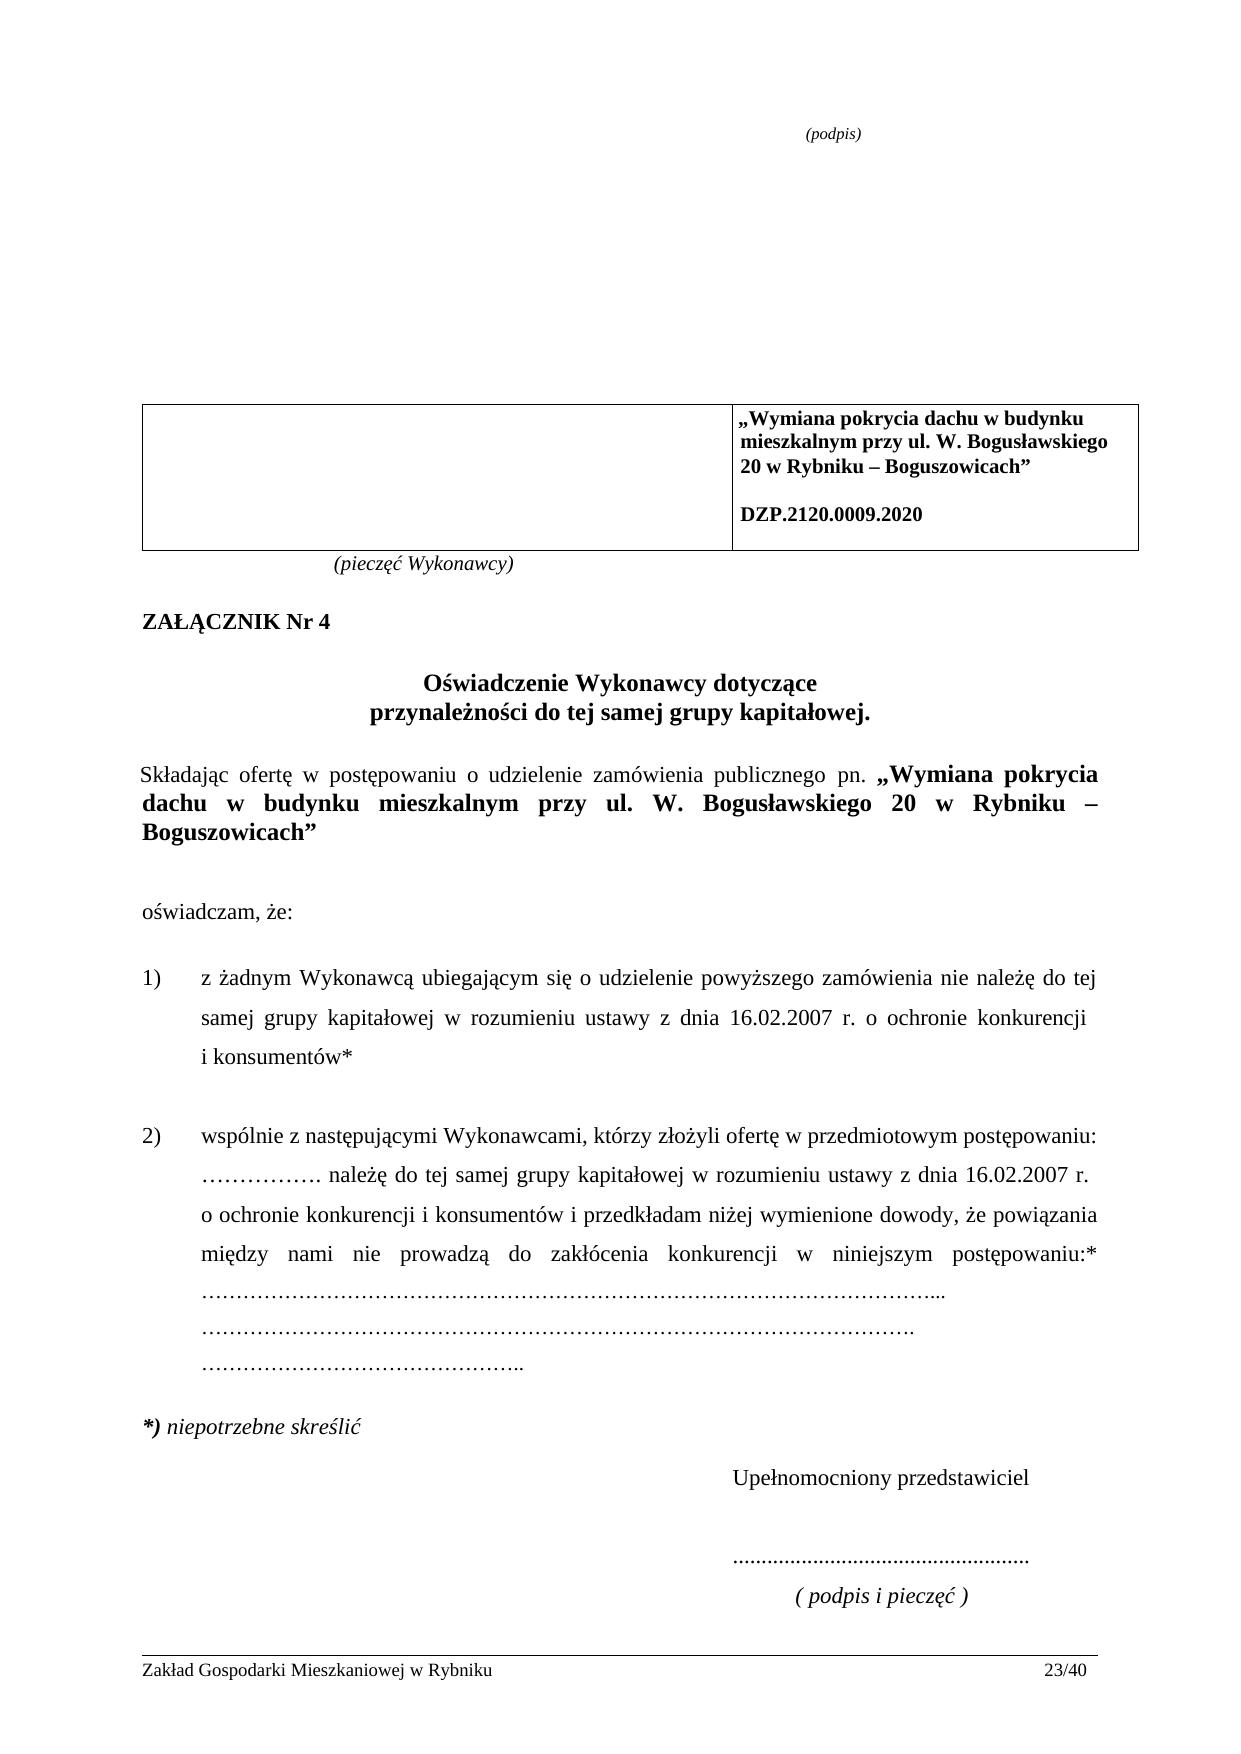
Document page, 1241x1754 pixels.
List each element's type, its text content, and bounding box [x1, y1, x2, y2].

text oświadczam, że: [142, 898, 1098, 925]
text (pieczęć Wykonawcy) [142, 551, 1098, 575]
text Składając ofertę w postępowaniu o udzielenie zamówienia publicznego pn. „Wymiana pokrycia dachu w budynku mieszkalnym przy ul. W. Bogusławskiego 20 w Rybniku – Boguszowicach” [139, 759, 1098, 846]
text .................................................... [732, 1543, 1098, 1569]
list wspólnie z następującymi Wykonawcami, którzy złożyli ofertę w przedmiotowym postępowaniu: ……………. należę do tej samej grupy kapitałowej w rozumieniu ustawy z dnia 16.02.2007 r. o ochronie konkurencji i konsumentów i przedkładam niżej wymienione dowody, że powiązania między nami nie prowadzą do zakłócenia konkurencji w niniejszym postępowaniu:* ……………………………………………………………………………………………...………………………………………………………………………………………….……………………………………….. [142, 1122, 1098, 1375]
text ( podpis i pieczęć ) [732, 1582, 1098, 1608]
table_header [143, 405, 732, 550]
list z żadnym Wykonawcą ubiegającym się o udzielenie powyższego zamówienia nie należę do tej samej grupy kapitałowej w rozumieniu ustawy z dnia 16.02.2007 r. o ochronie konkurencji i konsumentów* [142, 964, 1098, 1069]
text ZAŁĄCZNIK Nr 4 [142, 608, 1098, 635]
table_header „Wymiana pokrycia dachu w budynku mieszkalnym przy ul. W. Bogusławskiego 20 w Rybniku – Boguszowicach” DZP.2120.0009.2020 [733, 405, 1138, 550]
text (podpis) [732, 124, 1098, 143]
text Upełnomocniony przedstawiciel [732, 1464, 1098, 1490]
text przynależności do tej samej grupy kapitałowej. [142, 697, 1098, 726]
text *) niepotrzebne skreślić [142, 1413, 1098, 1440]
text Oświadczenie Wykonawcy dotyczące [142, 668, 1098, 697]
